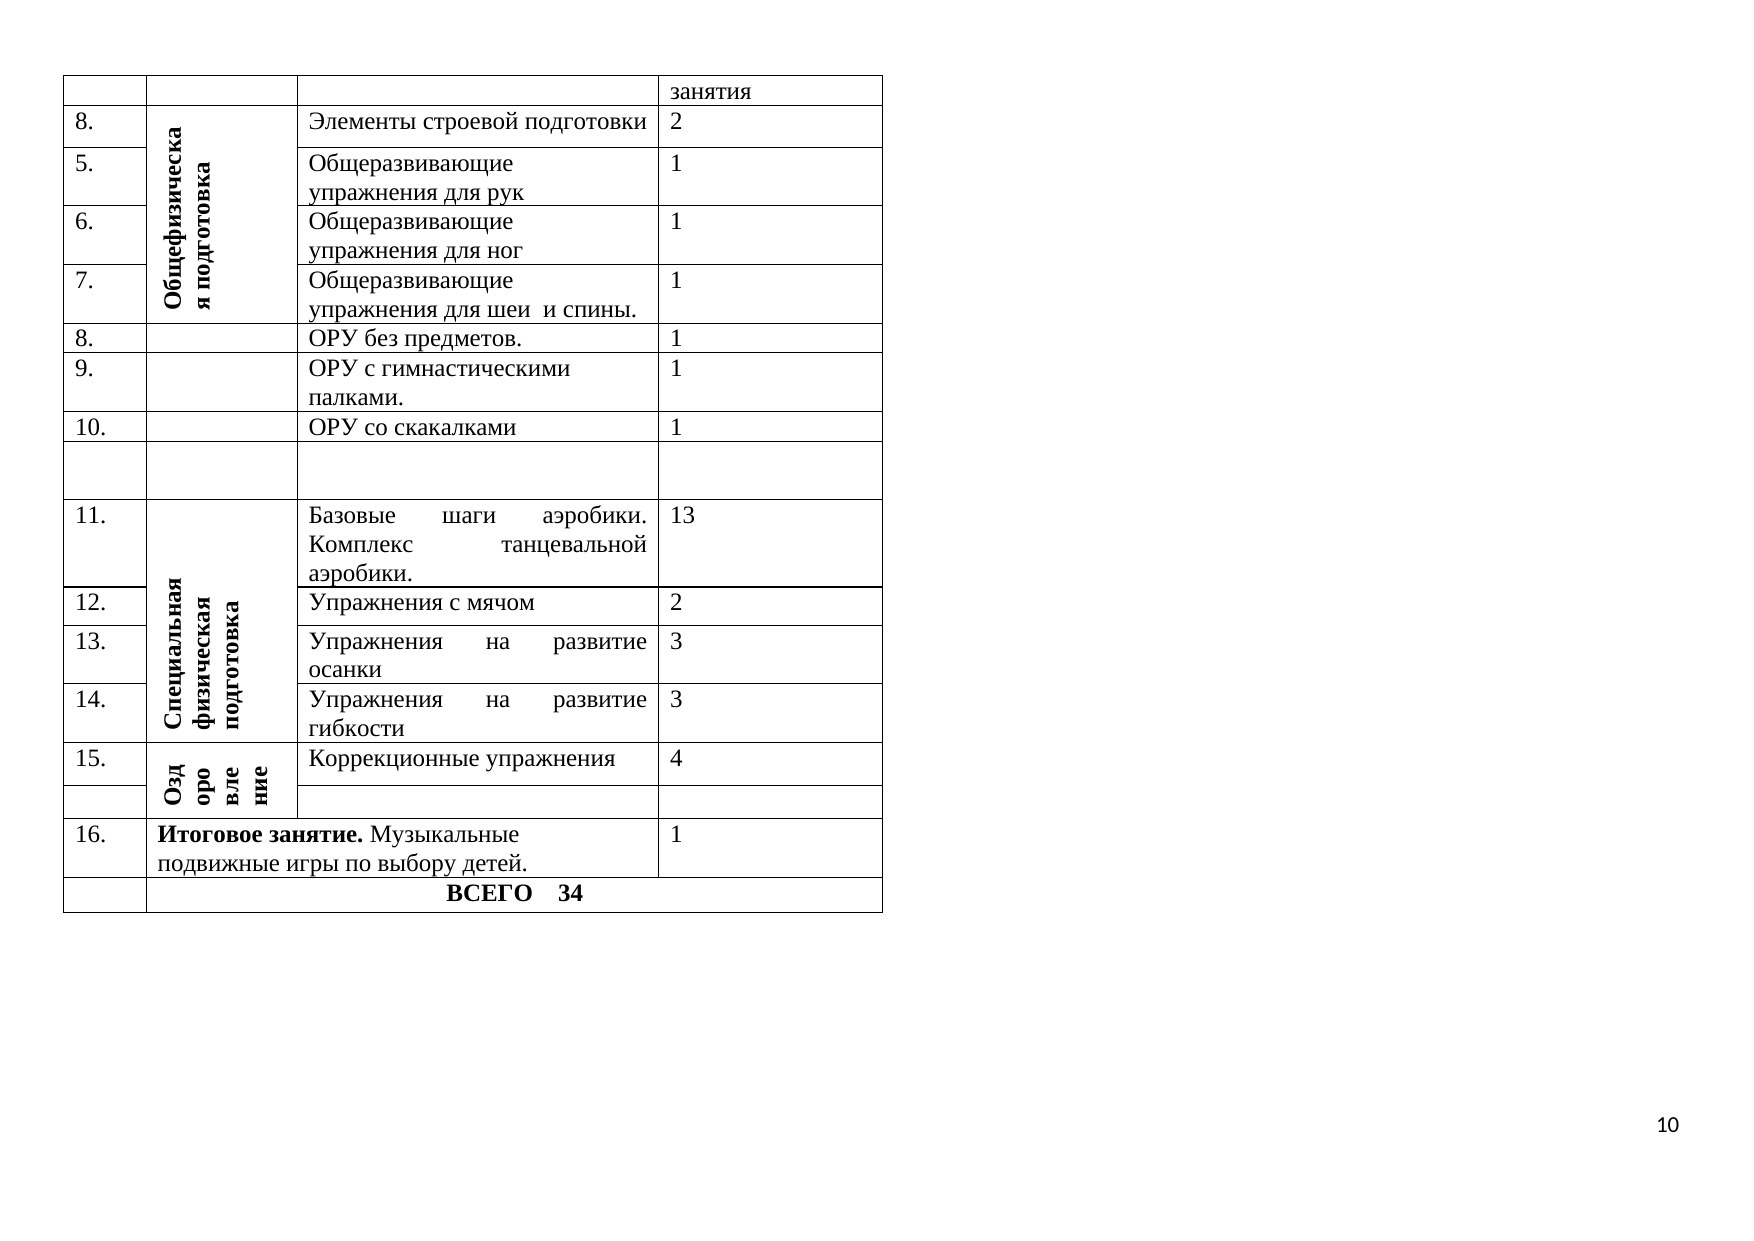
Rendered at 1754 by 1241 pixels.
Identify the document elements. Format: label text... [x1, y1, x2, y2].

table_cell 1 [659, 324, 882, 352]
table_cell 1 [659, 206, 882, 264]
table_cell 11. [64, 500, 146, 586]
table_cell 2 [659, 106, 882, 147]
table_cell [298, 786, 658, 818]
table_cell 2 [659, 588, 882, 625]
table_cell 6. [64, 206, 146, 264]
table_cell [298, 76, 658, 105]
table_cell 15. [64, 743, 146, 785]
table_cell Общеразвивающие упражнения для рук [298, 148, 658, 205]
table_cell 10. [64, 412, 146, 441]
table_cell 4 [659, 743, 882, 785]
table_cell [659, 442, 882, 499]
table_cell ОРУ со скакалками [298, 412, 658, 441]
table_cell Упражнения на развитие гибкости [298, 684, 658, 742]
table_cell ВСЕГО 34 [147, 878, 882, 912]
table_cell Базовые шаги аэробики. Комплекс танцевальной аэробики. [298, 500, 658, 586]
table_cell ОРУ с гимнастическими палками. [298, 353, 658, 411]
table_cell 1 [659, 265, 882, 322]
table_cell ОРУ без предметов. [298, 324, 658, 352]
table_cell Оздоровление [147, 743, 297, 818]
table_cell [64, 878, 146, 912]
table_cell [64, 106, 146, 147]
table_cell [298, 442, 658, 499]
table_cell 12. [64, 588, 146, 625]
table_cell Коррекционные упражнения [298, 743, 658, 785]
table_cell 3 [659, 626, 882, 683]
table_cell 1 [659, 148, 882, 205]
table_cell 13 [659, 500, 882, 586]
table_cell [64, 76, 146, 105]
table_cell Специальная физическая подготовка [147, 500, 297, 742]
table_cell Общеразвивающие упражнения для ног [298, 206, 658, 264]
table_cell 8. [64, 324, 146, 352]
table_cell 1 [659, 819, 882, 877]
table_cell 7. [64, 265, 146, 322]
table_cell Упражнения на развитие осанки [298, 626, 658, 683]
table_cell [147, 324, 297, 352]
table_cell 13. [64, 626, 146, 683]
table_cell Общеразвивающие упражнения для шеи и спины. [298, 265, 658, 322]
table_cell Упражнения с мячом [298, 588, 658, 625]
table_cell В процессе занятия [659, 76, 882, 105]
table_cell 5. [64, 148, 146, 205]
table_cell [659, 786, 882, 818]
table_cell 9. [64, 353, 146, 411]
table_cell 1 [659, 412, 882, 441]
table_cell 1 [659, 353, 882, 411]
table_cell [147, 442, 297, 499]
table_cell [64, 786, 146, 818]
table_cell [64, 442, 146, 499]
table_cell 16. [64, 819, 146, 877]
table_cell [147, 412, 297, 441]
table_cell Элементы строевой подготовки [298, 106, 658, 147]
table_cell Общефизическая подготовка [147, 106, 297, 322]
table_cell Итоговое занятие. Музыкальные подвижные игры по выбору детей. [147, 819, 658, 877]
table_cell 14. [64, 684, 146, 742]
table_cell [147, 353, 297, 411]
table_cell 3 [659, 684, 882, 742]
